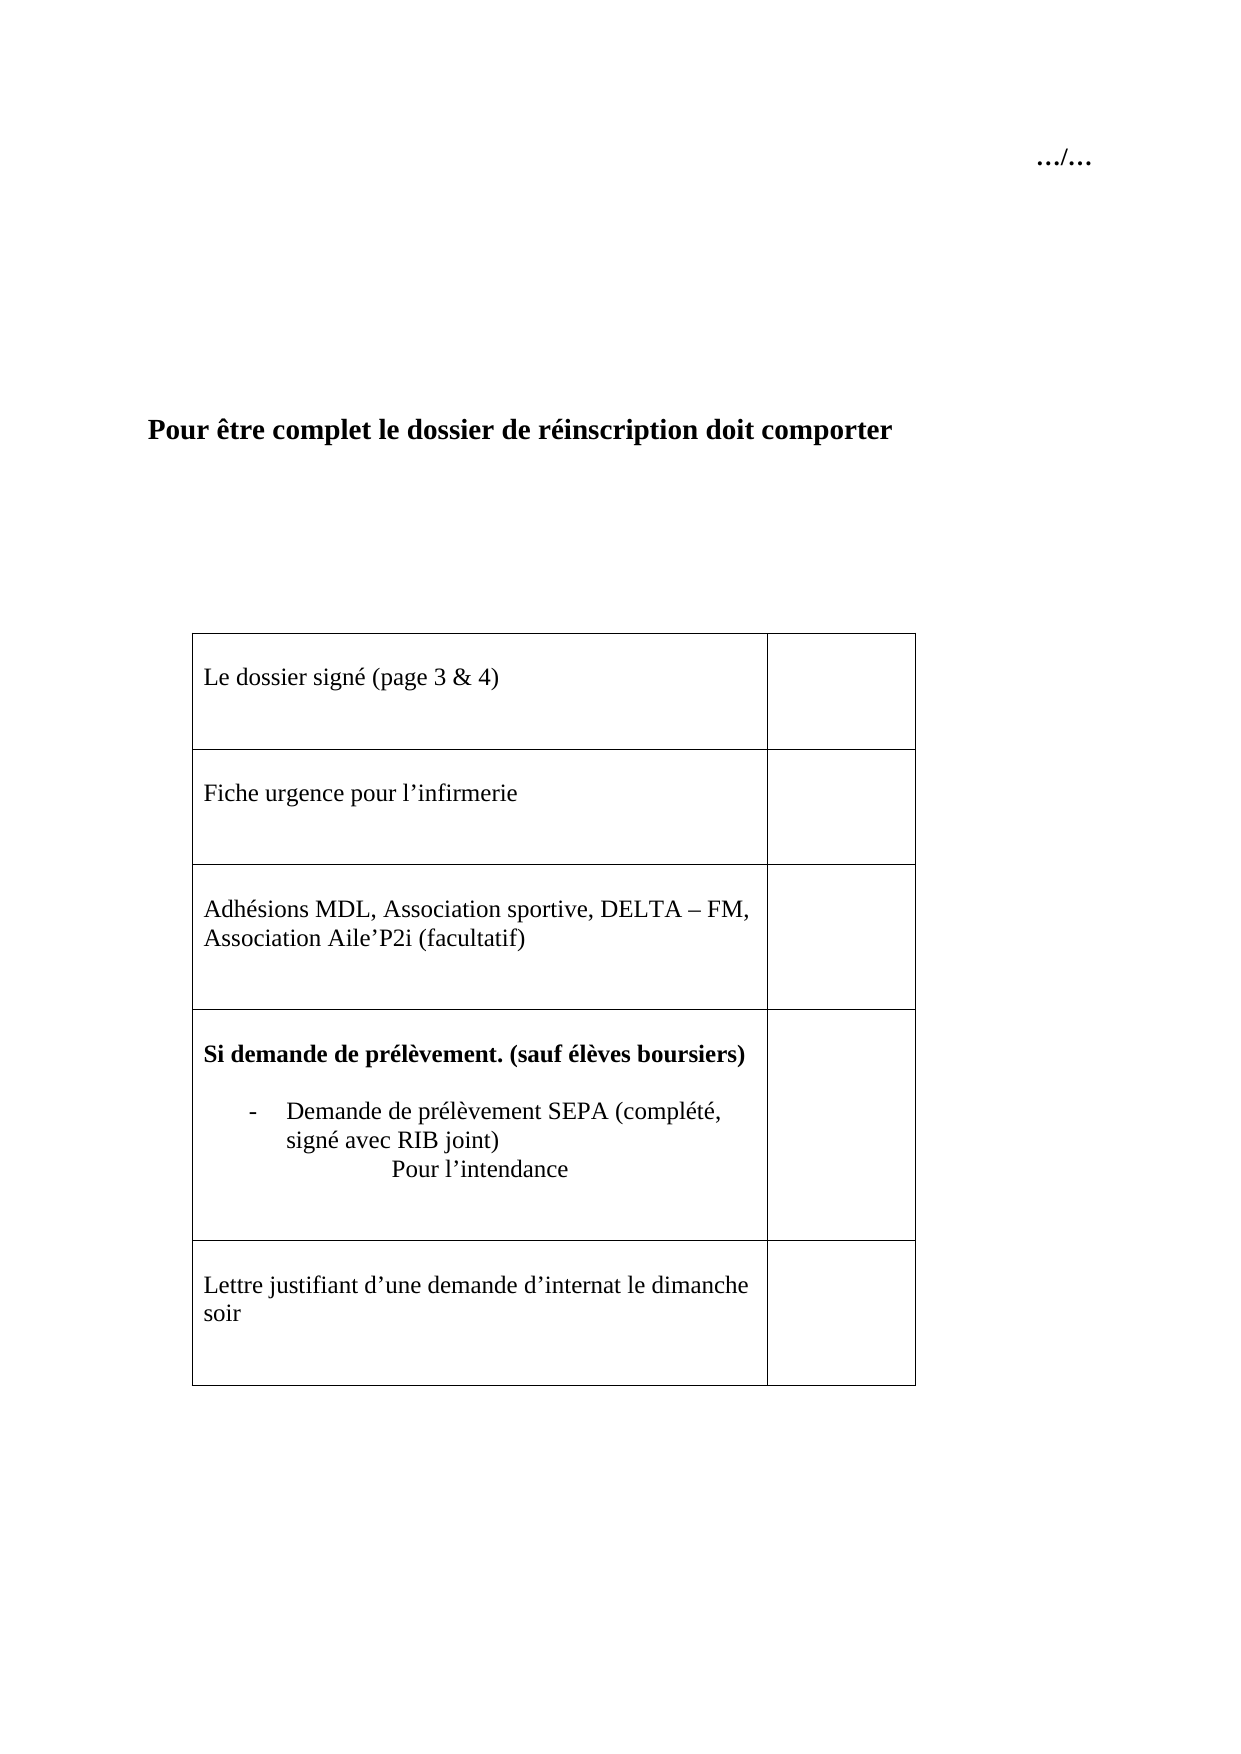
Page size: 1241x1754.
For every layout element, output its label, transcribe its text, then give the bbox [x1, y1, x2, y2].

table_cell Fiche urgence pour l’infirmerie [193, 750, 767, 864]
text Pour être complet le dossier de réinscription doit comporter [148, 412, 1092, 445]
table_cell [768, 1241, 915, 1385]
table_cell Si demande de prélèvement. (sauf élèves boursiers) Demande de prélèvement SEPA (complété, signé avec RIB joint) Pour l’intendance [193, 1010, 767, 1240]
table_cell [768, 865, 915, 1009]
table_cell Adhésions MDL, Association sportive, DELTA – FM, Association Aile’P2i (facultatif) [193, 865, 767, 1009]
table_header Le dossier signé (page 3 & 4) [193, 634, 767, 749]
table_cell [768, 1010, 915, 1240]
table_cell Lettre justifiant d’une demande d’internat le dimanche soir [193, 1241, 767, 1385]
table_cell [768, 750, 915, 864]
table_header [768, 634, 915, 749]
text …/… [148, 142, 1092, 171]
